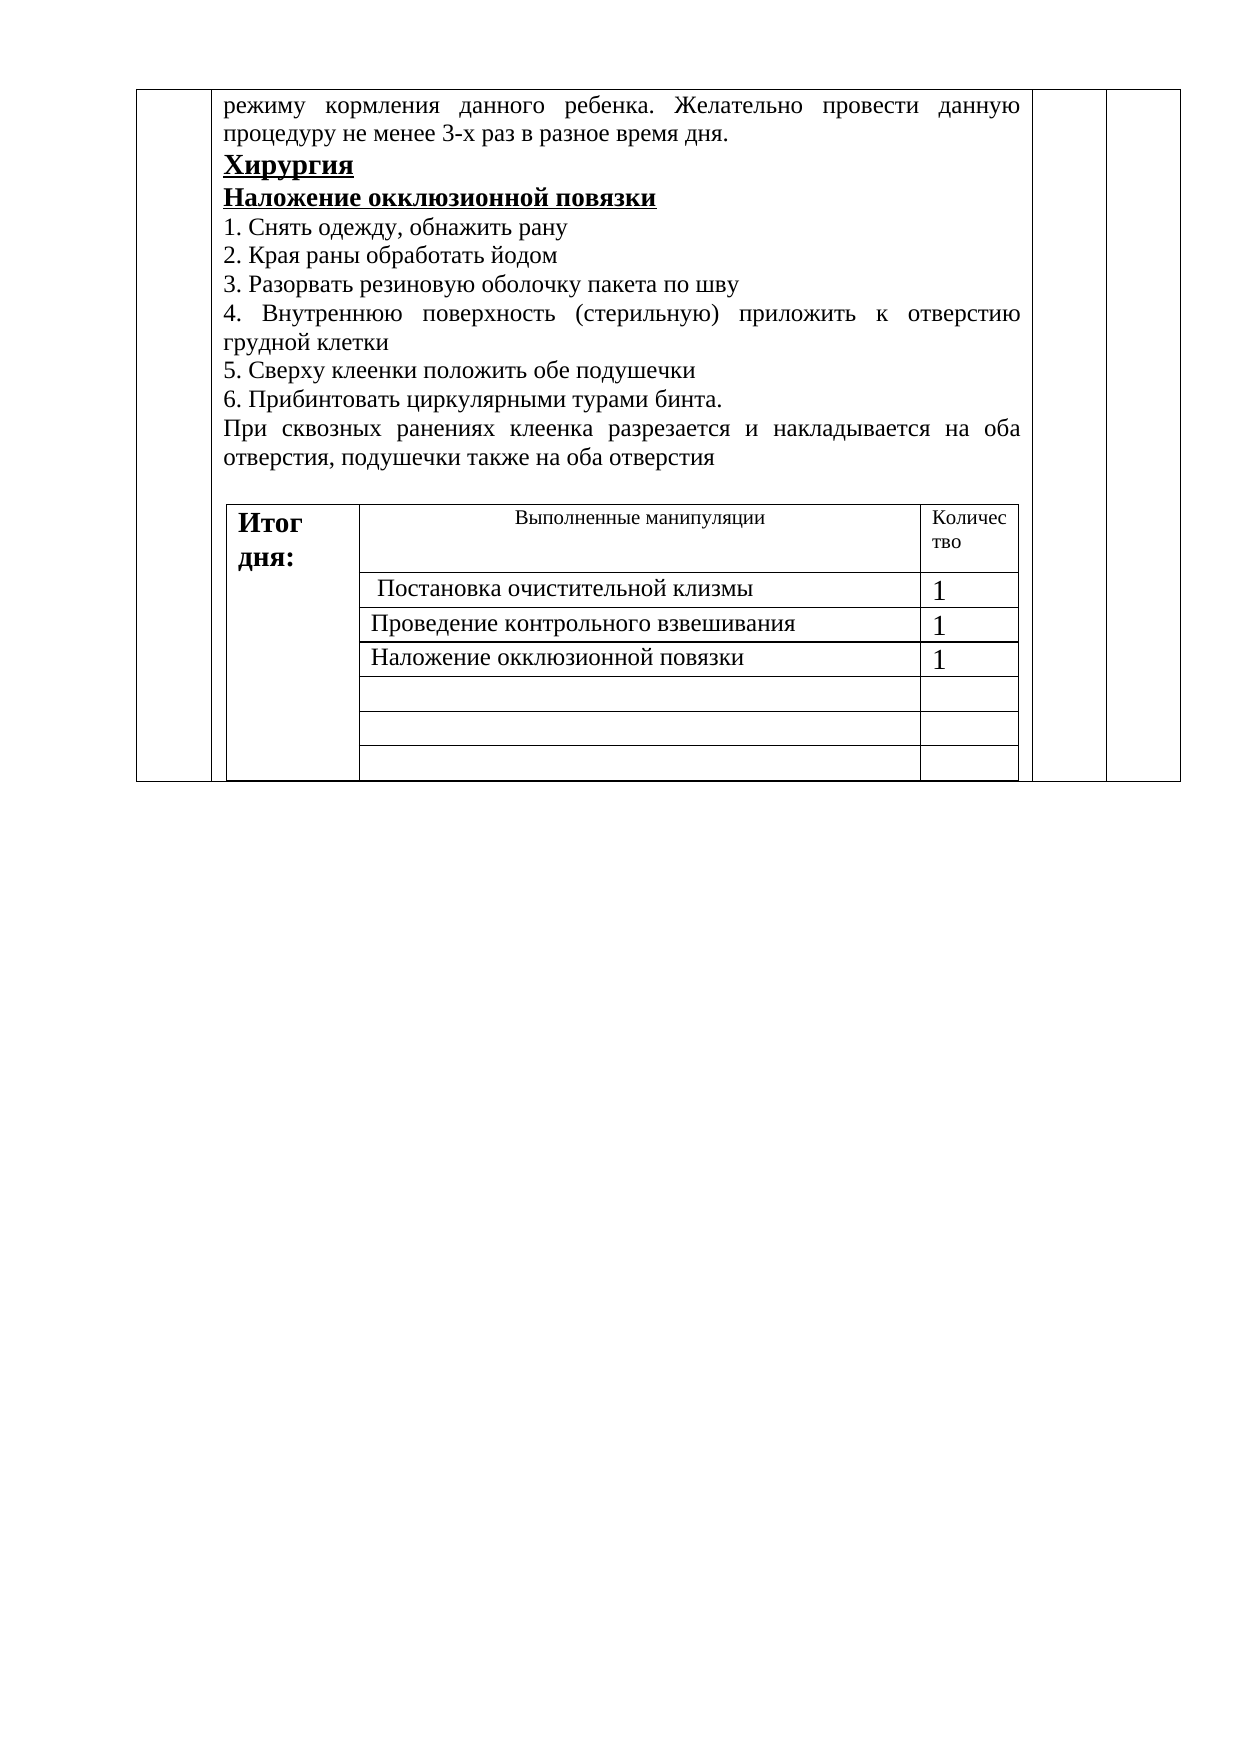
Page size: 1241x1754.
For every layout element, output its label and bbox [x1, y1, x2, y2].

table_header [212, 90, 1032, 781]
table_header [1033, 90, 1106, 781]
table_header [137, 90, 211, 781]
table_header [1107, 90, 1180, 781]
